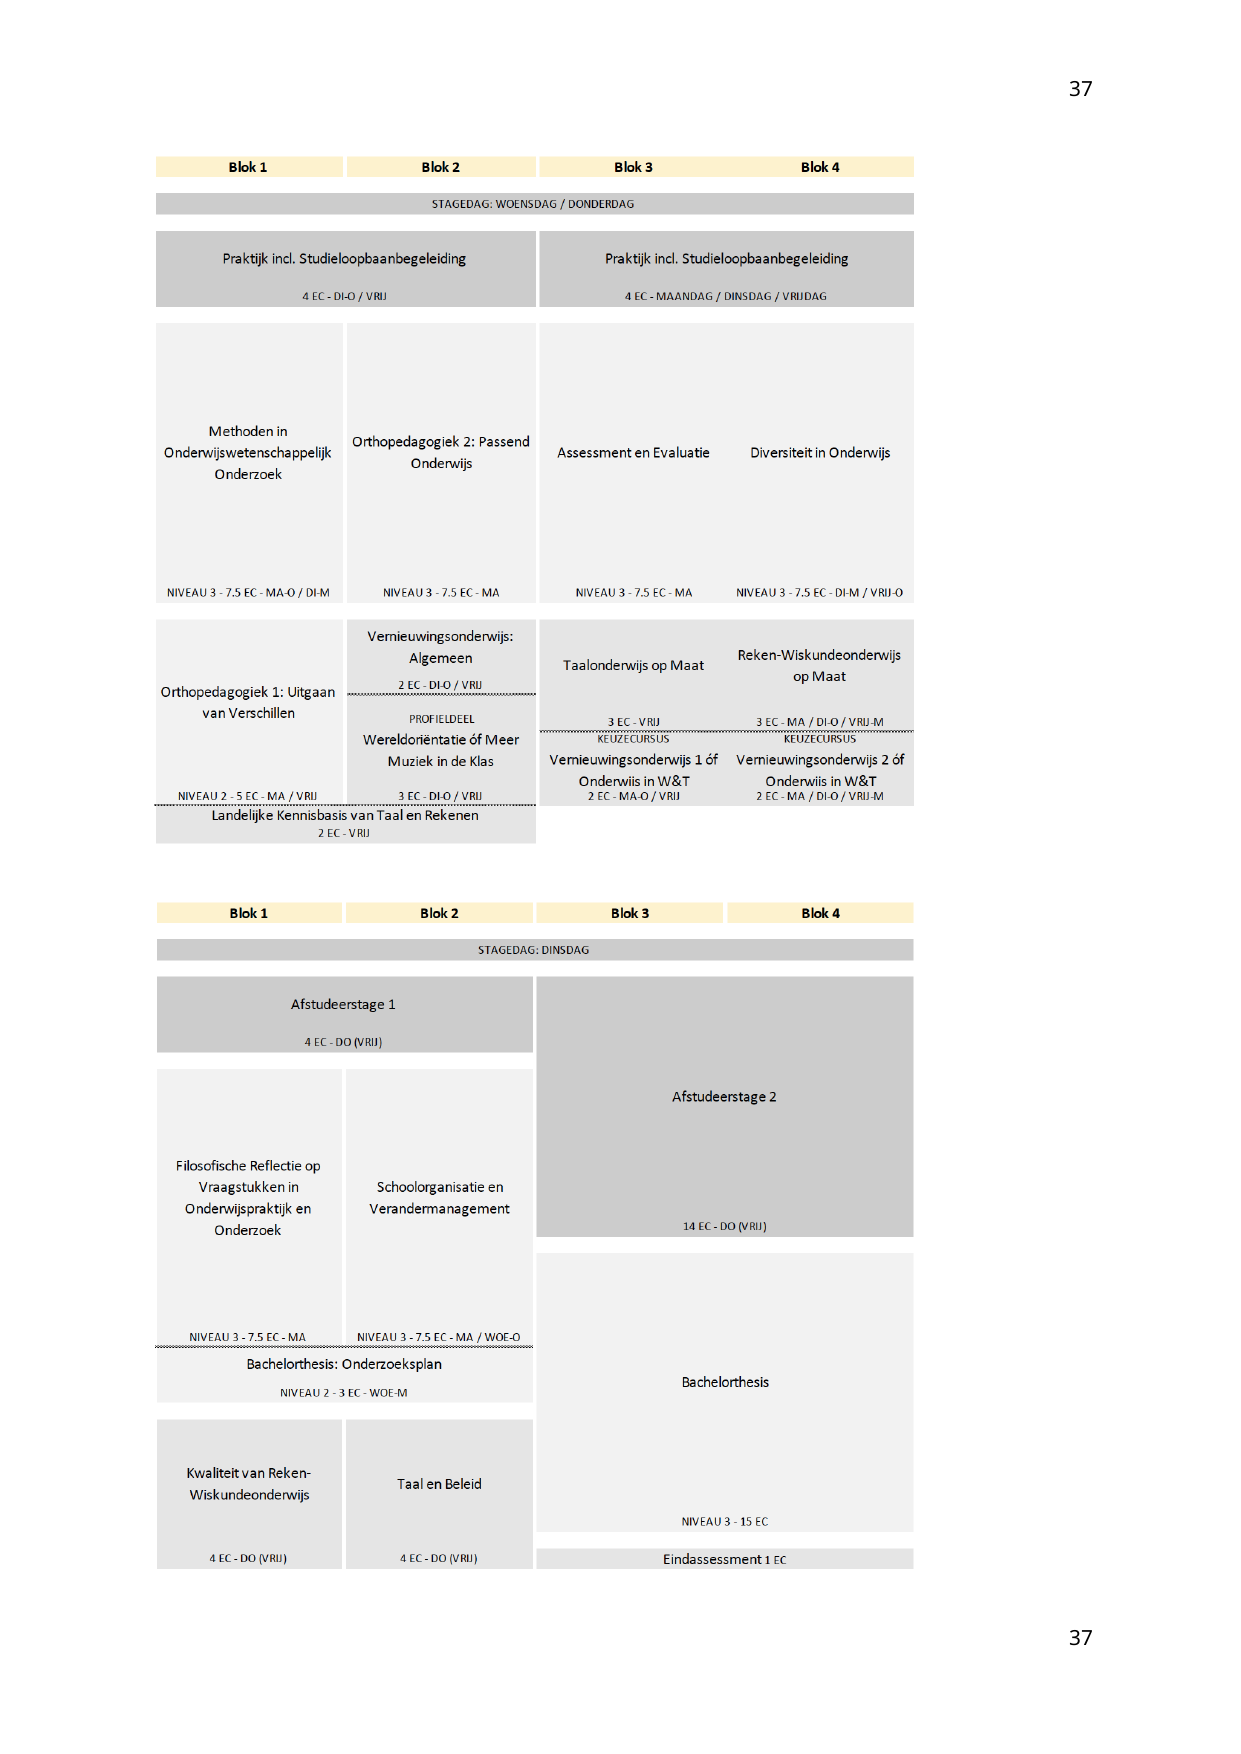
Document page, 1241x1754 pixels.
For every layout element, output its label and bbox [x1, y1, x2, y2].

picture [147, 147, 933, 859]
picture [147, 892, 923, 1580]
